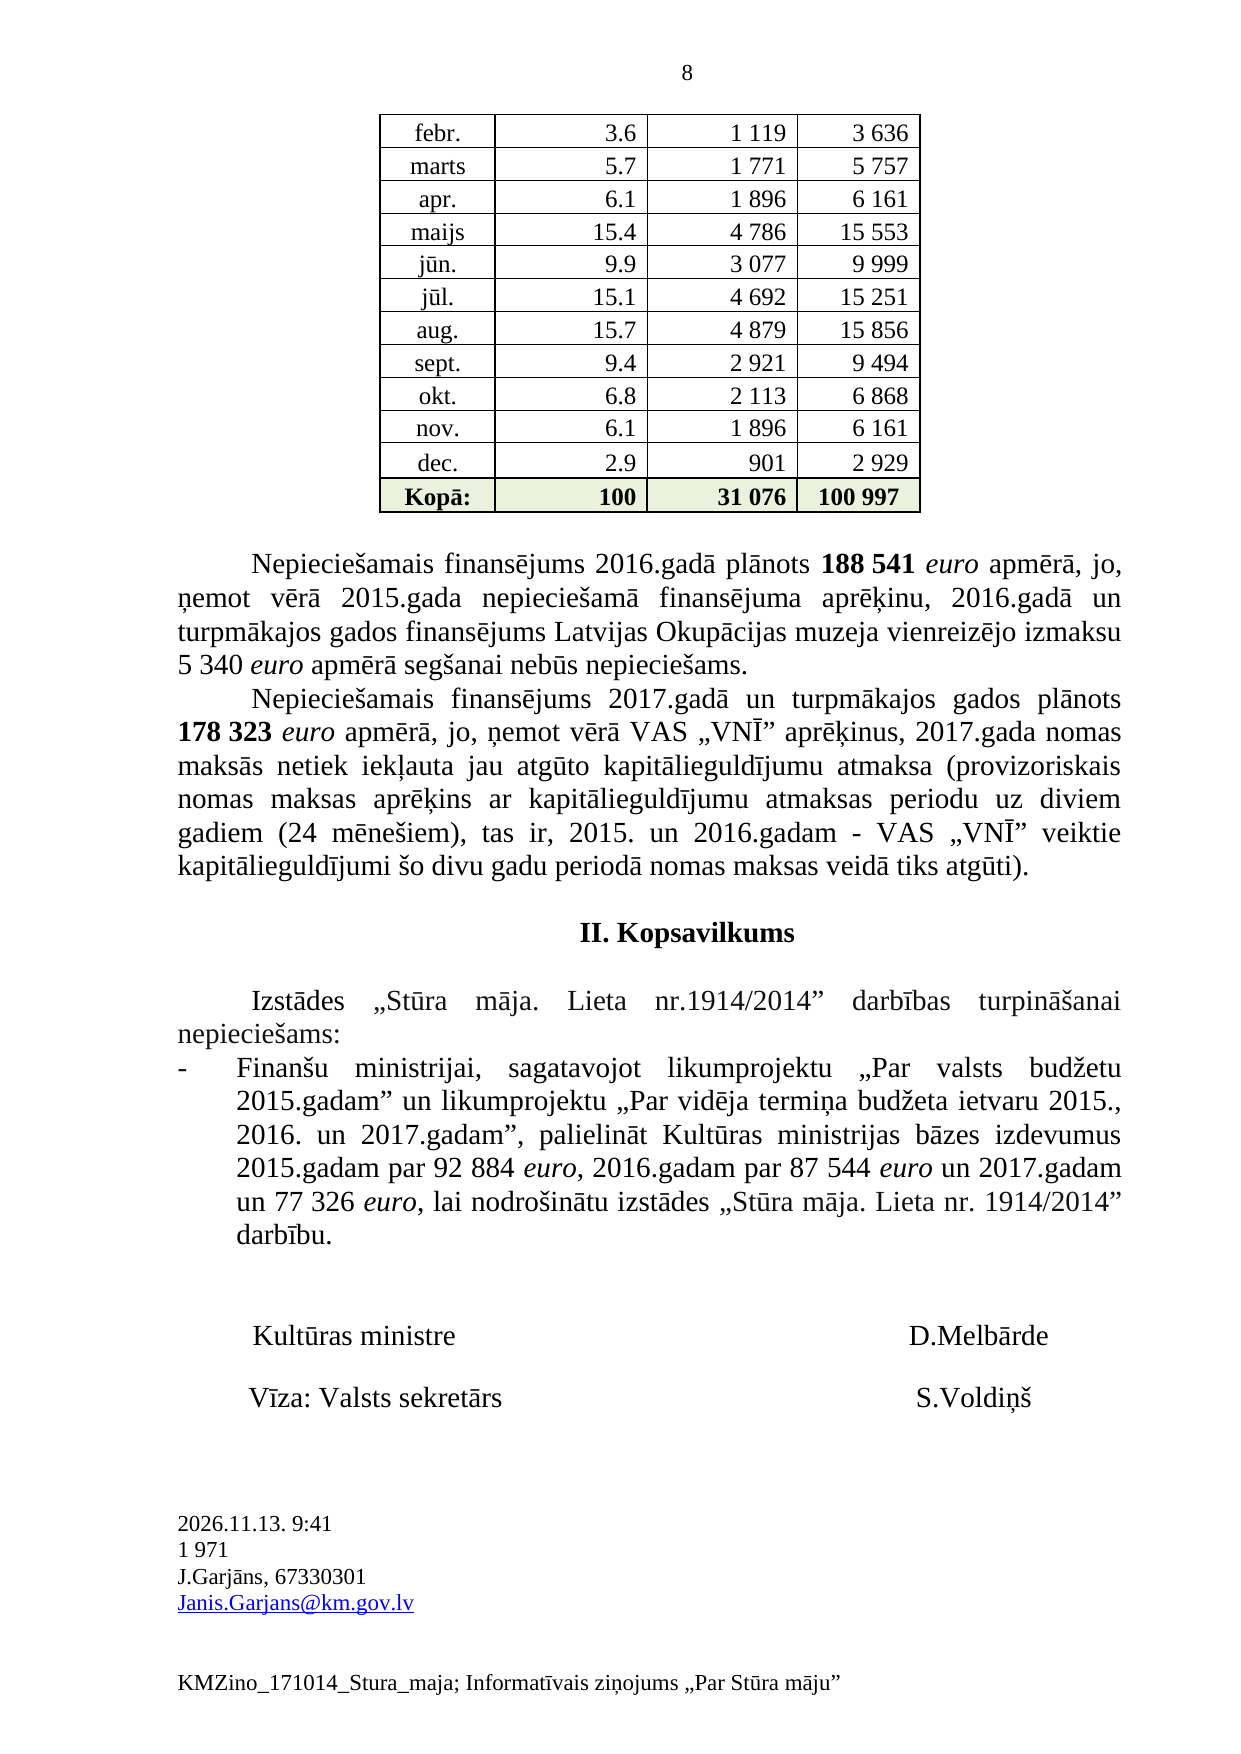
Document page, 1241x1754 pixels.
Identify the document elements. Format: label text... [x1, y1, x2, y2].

table_cell 3.6 [496, 115, 647, 147]
table_cell 3 636 [798, 115, 919, 147]
table_cell 9.9 [496, 246, 647, 278]
text J.Garjāns, 67330301 [177, 1563, 1122, 1589]
list Finanšu ministrijai, sagatavojot likumprojektu „Par valsts budžetu 2015.gadam” un likumprojektu „Par vidēja termiņa budžeta ietvaru 2015., 2016. un 2017.gadam”, palielināt Kultūras ministrijas bāzes izdevumus 2015.gadam par 92 884 euro, 2016.gadam par 87 544 euro un 2017.gadam un 77 326 euro, lai nodrošinātu izstādes „Stūra māja. Lieta nr. 1914/2014” darbību. [177, 1050, 1122, 1251]
table_cell 2 113 [648, 378, 797, 409]
table_cell 2.9 [496, 443, 647, 477]
table_cell 9.4 [496, 345, 647, 377]
table_cell febr. [381, 115, 494, 147]
table_cell 901 [648, 443, 797, 477]
table_cell 15.4 [496, 214, 647, 245]
table_cell 5.7 [496, 148, 647, 180]
text 1 971 [177, 1537, 1122, 1563]
table_cell 31 076 [648, 479, 796, 511]
table_cell okt. [381, 378, 494, 409]
table_cell jūl. [381, 279, 494, 311]
table_cell 15 251 [798, 279, 919, 311]
table_cell Kopā: [381, 479, 494, 511]
table_cell maijs [381, 214, 494, 245]
table_cell 9 494 [798, 345, 919, 377]
table_cell jūn. [381, 246, 494, 278]
table_cell nov. [381, 411, 494, 442]
table_cell 3 077 [648, 246, 797, 278]
table_cell 1 896 [648, 411, 797, 442]
text 2014.10.20. 10:25 [177, 1510, 1122, 1537]
table_cell 4 786 [648, 214, 797, 245]
text Vīza: Valsts sekretārs S.Voldiņš [177, 1380, 1122, 1414]
table_cell 6 161 [798, 181, 919, 213]
text Kultūras ministre D.Melbārde [177, 1318, 1122, 1352]
table_cell 6.1 [496, 411, 647, 442]
table_cell 6.1 [496, 181, 647, 213]
table_cell 2 921 [648, 345, 797, 377]
text Janis.Garjans@km.gov.lv [177, 1589, 1122, 1616]
table_cell dec. [381, 443, 494, 477]
table_cell 15.1 [496, 279, 647, 311]
text Nepieciešamais finansējums 2016.gadā plānots 188 541 euro apmērā, jo, ņemot vērā 2015.gada nepieciešamā finansējuma aprēķinu, 2016.gadā un turpmākajos gados finansējums Latvijas Okupācijas muzeja vienreizējo izmaksu 5 340 euro apmērā segšanai nebūs nepieciešams. [177, 547, 1122, 681]
table_cell 6 161 [798, 411, 919, 442]
text Izstādes „Stūra māja. Lieta nr.1914/2014” darbības turpināšanai nepieciešams: [177, 983, 1122, 1050]
table_cell aug. [381, 312, 494, 344]
text Nepieciešamais finansējums 2017.gadā un turpmākajos gados plānots 178 323 euro apmērā, jo, ņemot vērā VAS „VNĪ” aprēķinus, 2017.gada nomas maksās netiek iekļauta jau atgūto kapitālieguldījumu atmaksa (provizoriskais nomas maksas aprēķins ar kapitālieguldījumu atmaksas periodu uz diviem gadiem (24 mēnešiem), tas ir, 2015. un 2016.gadam - VAS „VNĪ” veiktie kapitālieguldījumi šo divu gadu periodā nomas maksas veidā tiks atgūti). [177, 681, 1122, 882]
table_cell 1 896 [648, 181, 797, 213]
table_cell 4 692 [648, 279, 797, 311]
table_cell apr. [381, 181, 494, 213]
table_cell 1 119 [648, 115, 797, 147]
table_cell 6 868 [798, 378, 919, 409]
table_cell 100 [496, 479, 646, 511]
table_cell 4 879 [648, 312, 797, 344]
table_cell 6.8 [496, 378, 647, 409]
table_cell marts [381, 148, 494, 180]
table_cell 1 771 [648, 148, 797, 180]
table_cell sept. [381, 345, 494, 377]
table_cell 15.7 [496, 312, 647, 344]
table_cell 15 856 [798, 312, 919, 344]
table_cell 2 929 [798, 443, 919, 477]
table_cell 9 999 [798, 246, 919, 278]
table_cell 100 997 [798, 479, 919, 511]
text II. Kopsavilkums [177, 916, 1122, 949]
table_cell 15 553 [798, 214, 919, 245]
table_cell 5 757 [798, 148, 919, 180]
